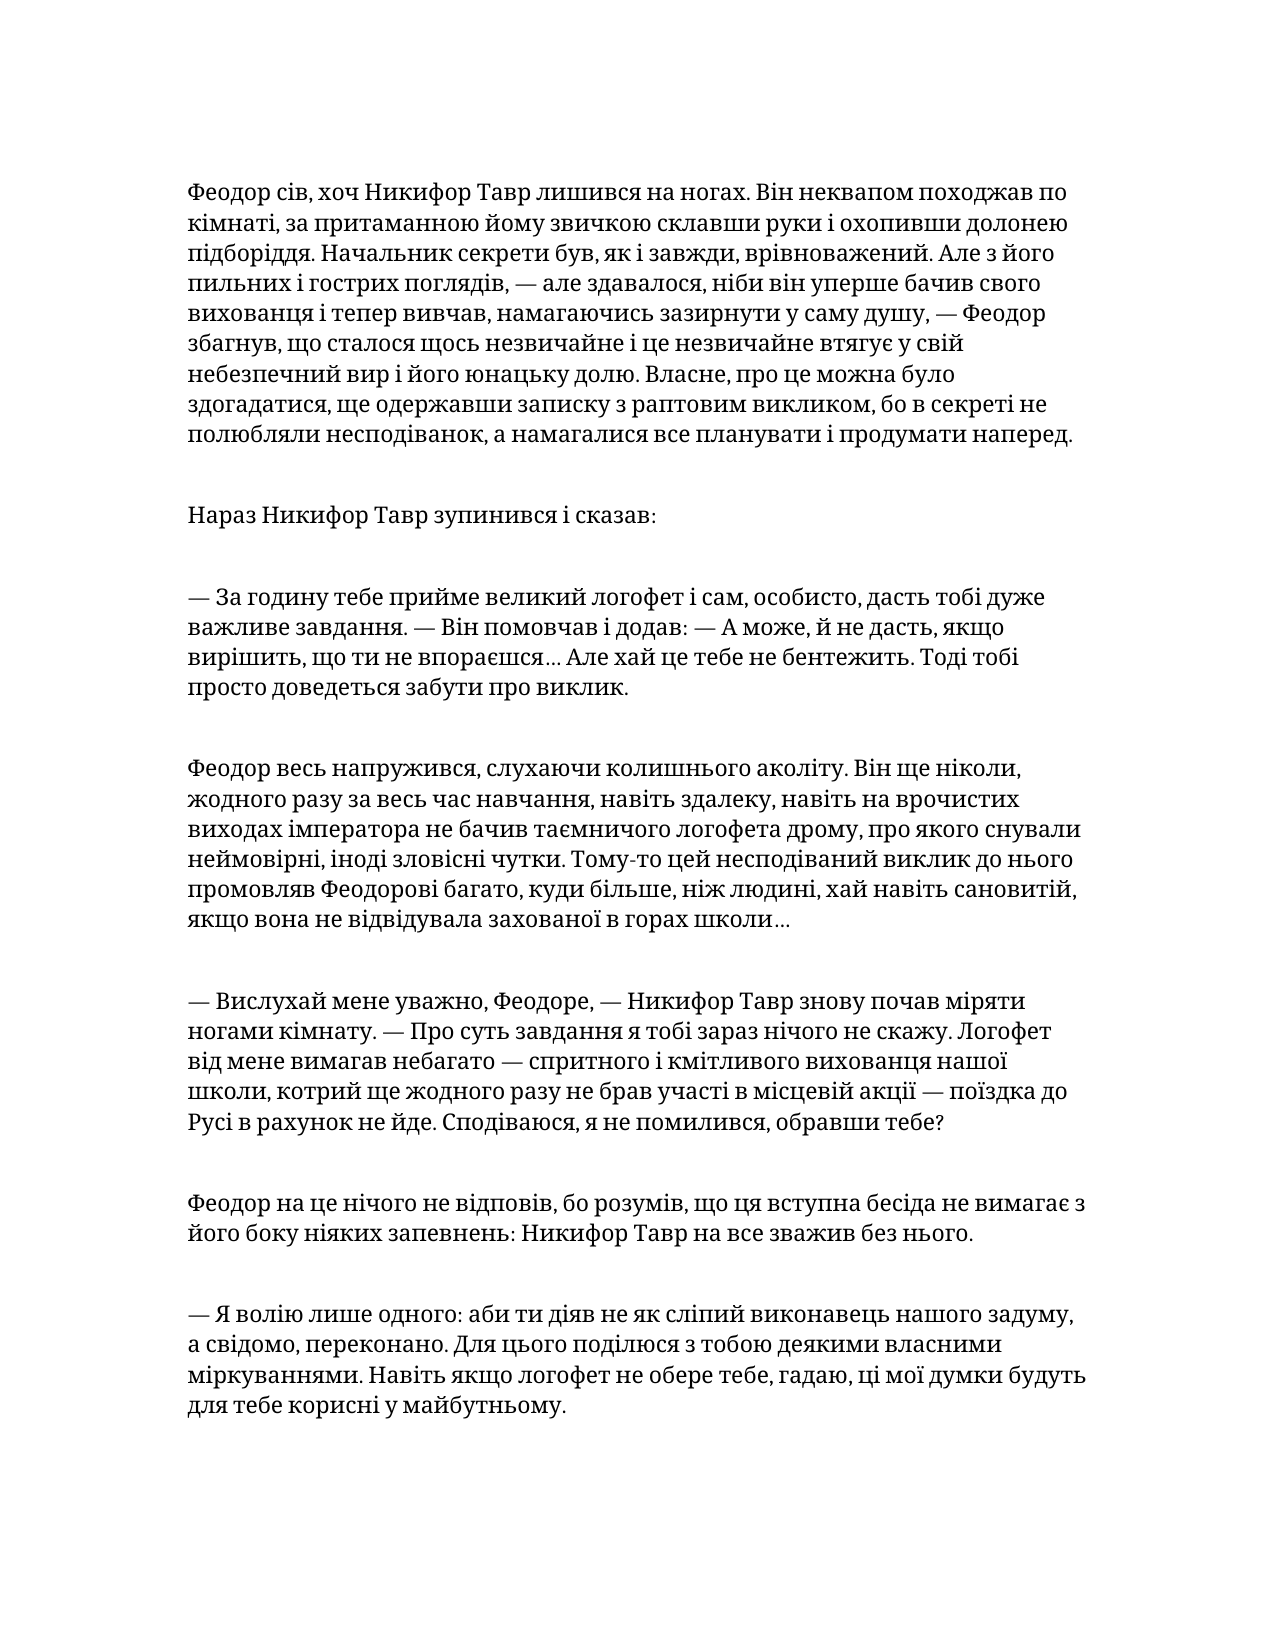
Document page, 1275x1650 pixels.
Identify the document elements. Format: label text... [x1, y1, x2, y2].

text Феодор на це нічого не відповів, бо розумів, що ця вступна бесіда не вимагає з його боку ніяких запевнень: Никифор Тавр на все зважив без нього. [187, 1160, 1087, 1247]
text — Вислухай мене уважно, Феодоре, — Никифор Тавр знову почав міряти ногами кімнату. — Про суть завдання я тобі зараз нічого не скажу. Логофет від мене вимагав небагато — спритного і кмітливого вихованця нашої школи, котрий ще жодного разу не брав участі в місцевій акції — поїздка до Русі в рахунок не йде. Сподіваюся, я не помилився, обравши тебе? [187, 958, 1087, 1136]
text — За годину тебе прийме великий логофет і сам, особисто, дасть тобі дуже важливе завдання. — Він помовчав і додав: — А може, й не дасть, якщо вирішить, що ти не впораєшся… Але хай це тебе не бентежить. Тоді тобі просто доведеться забути про виклик. [187, 554, 1087, 701]
text Нараз Никифор Тавр зупинився і сказав: [187, 473, 1087, 529]
text Феодор сів, хоч Никифор Тавр лишився на ногах. Він неквапом походжав по кімнаті, за притаманною йому звичкою склавши руки і охопивши долонею підборіддя. Начальник секрети був, як і завжди, врівноважений. Але з його пильних і гострих поглядів, — але здавалося, ніби він уперше бачив свого вихованця і тепер вивчав, намагаючись зазирнути у саму душу, — Феодор збагнув, що сталося щось незвичайне і це незвичайне втягує у свій небезпечний вир і його юнацьку долю. Власне, про це можна було здогадатися, ще одержавши записку з раптовим викликом, бо в секреті не полюбляли несподіванок, а намагалися все планувати і продумати наперед. [187, 150, 1087, 448]
text Феодор весь напружився, слухаючи колишнього аколіту. Він ще ніколи, жодного разу за весь час навчання, навіть здалеку, навіть на врочистих виходах імператора не бачив таємничого логофета дрому, про якого снували неймовірні, іноді зловісні чутки. Тому-то цей несподіваний виклик до нього промовляв Феодорові багато, куди більше, ніж людині, хай навіть сановитій, якщо вона не відвідувала захованої в горах школи… [187, 726, 1087, 934]
text — Я волію лише одного: аби ти діяв не як сліпий виконавець нашого задуму, а свідомо, переконано. Для цього поділюся з тобою деякими власними міркуваннями. Навіть якщо логофет не обере тебе, гадаю, ці мої думки будуть для тебе корисні у майбутньому. [187, 1272, 1087, 1419]
